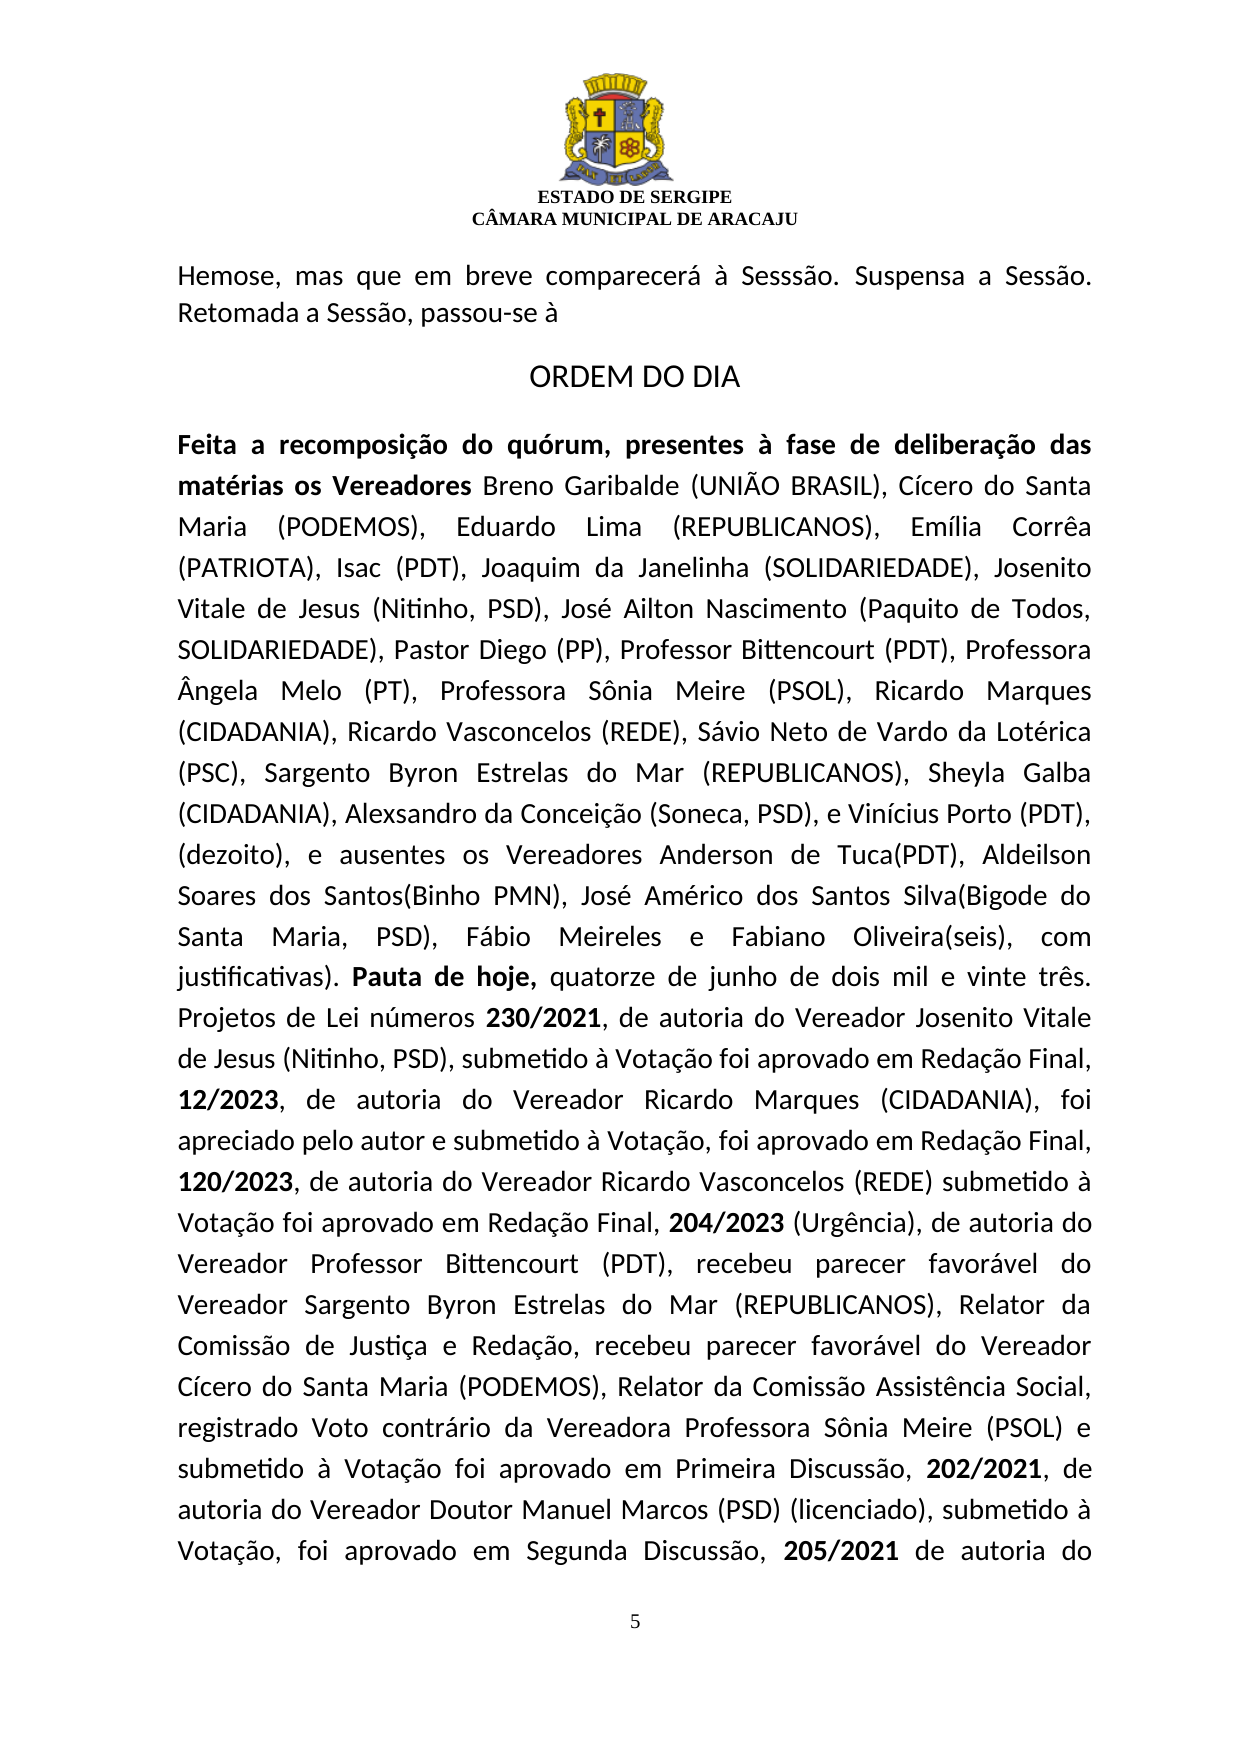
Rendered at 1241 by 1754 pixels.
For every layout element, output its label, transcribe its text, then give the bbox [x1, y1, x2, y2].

picture [558, 73, 675, 186]
text ORDEM DO DIA [177, 354, 1092, 395]
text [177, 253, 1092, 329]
